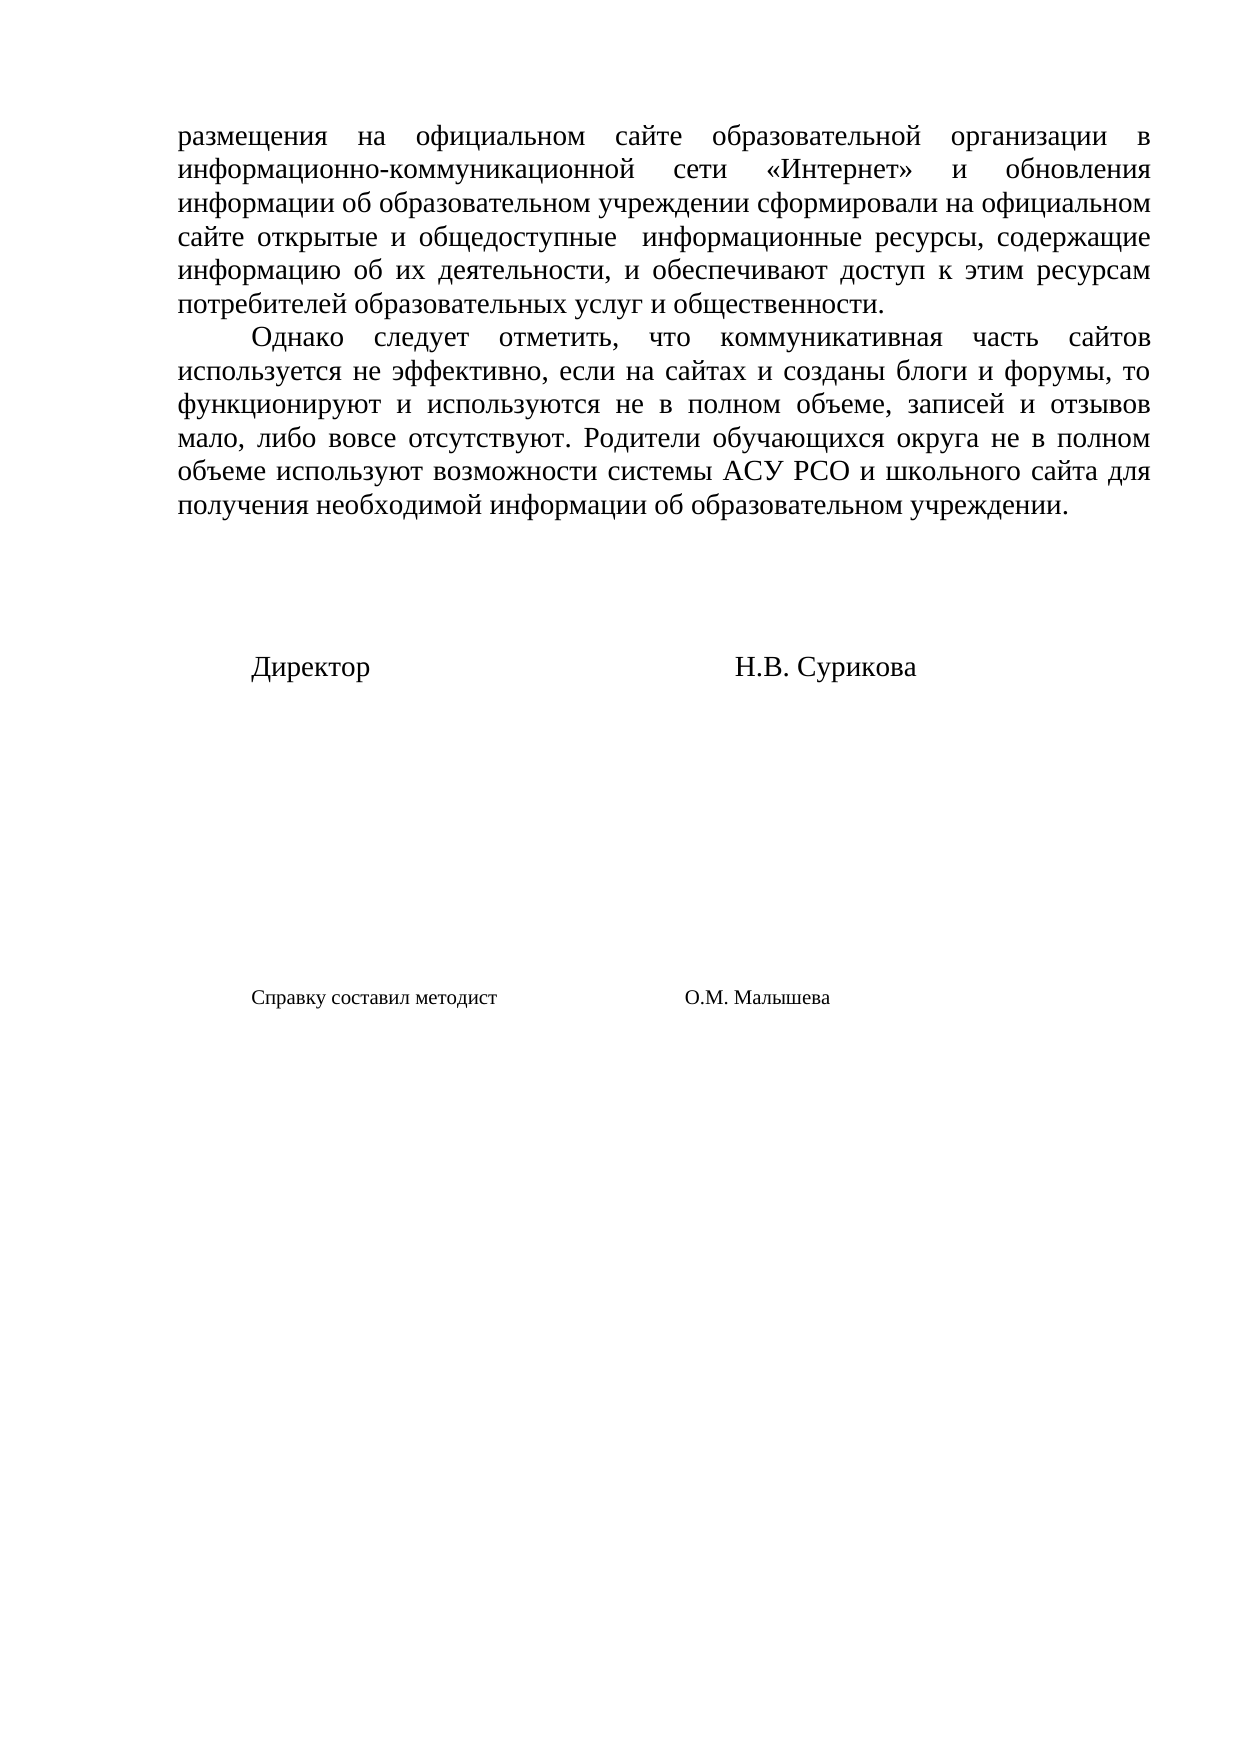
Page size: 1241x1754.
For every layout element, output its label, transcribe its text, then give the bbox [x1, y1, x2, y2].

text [177, 118, 1152, 319]
text Директор Н.В. Сурикова [177, 649, 1152, 683]
text Справку составил методист О.М. Малышева [177, 985, 1152, 1009]
text Однако следует отметить, что коммуникативная часть сайтов используется не эффективно, если на сайтах и созданы блоги и форумы, то функционируют и используются не в полном объеме, записей и отзывов мало, либо вовсе отсутствуют. Родители обучающихся округа не в полном объеме используют возможности системы АСУ РСО и школьного сайта для получения необходимой информации об образовательном учреждении. [177, 319, 1152, 521]
